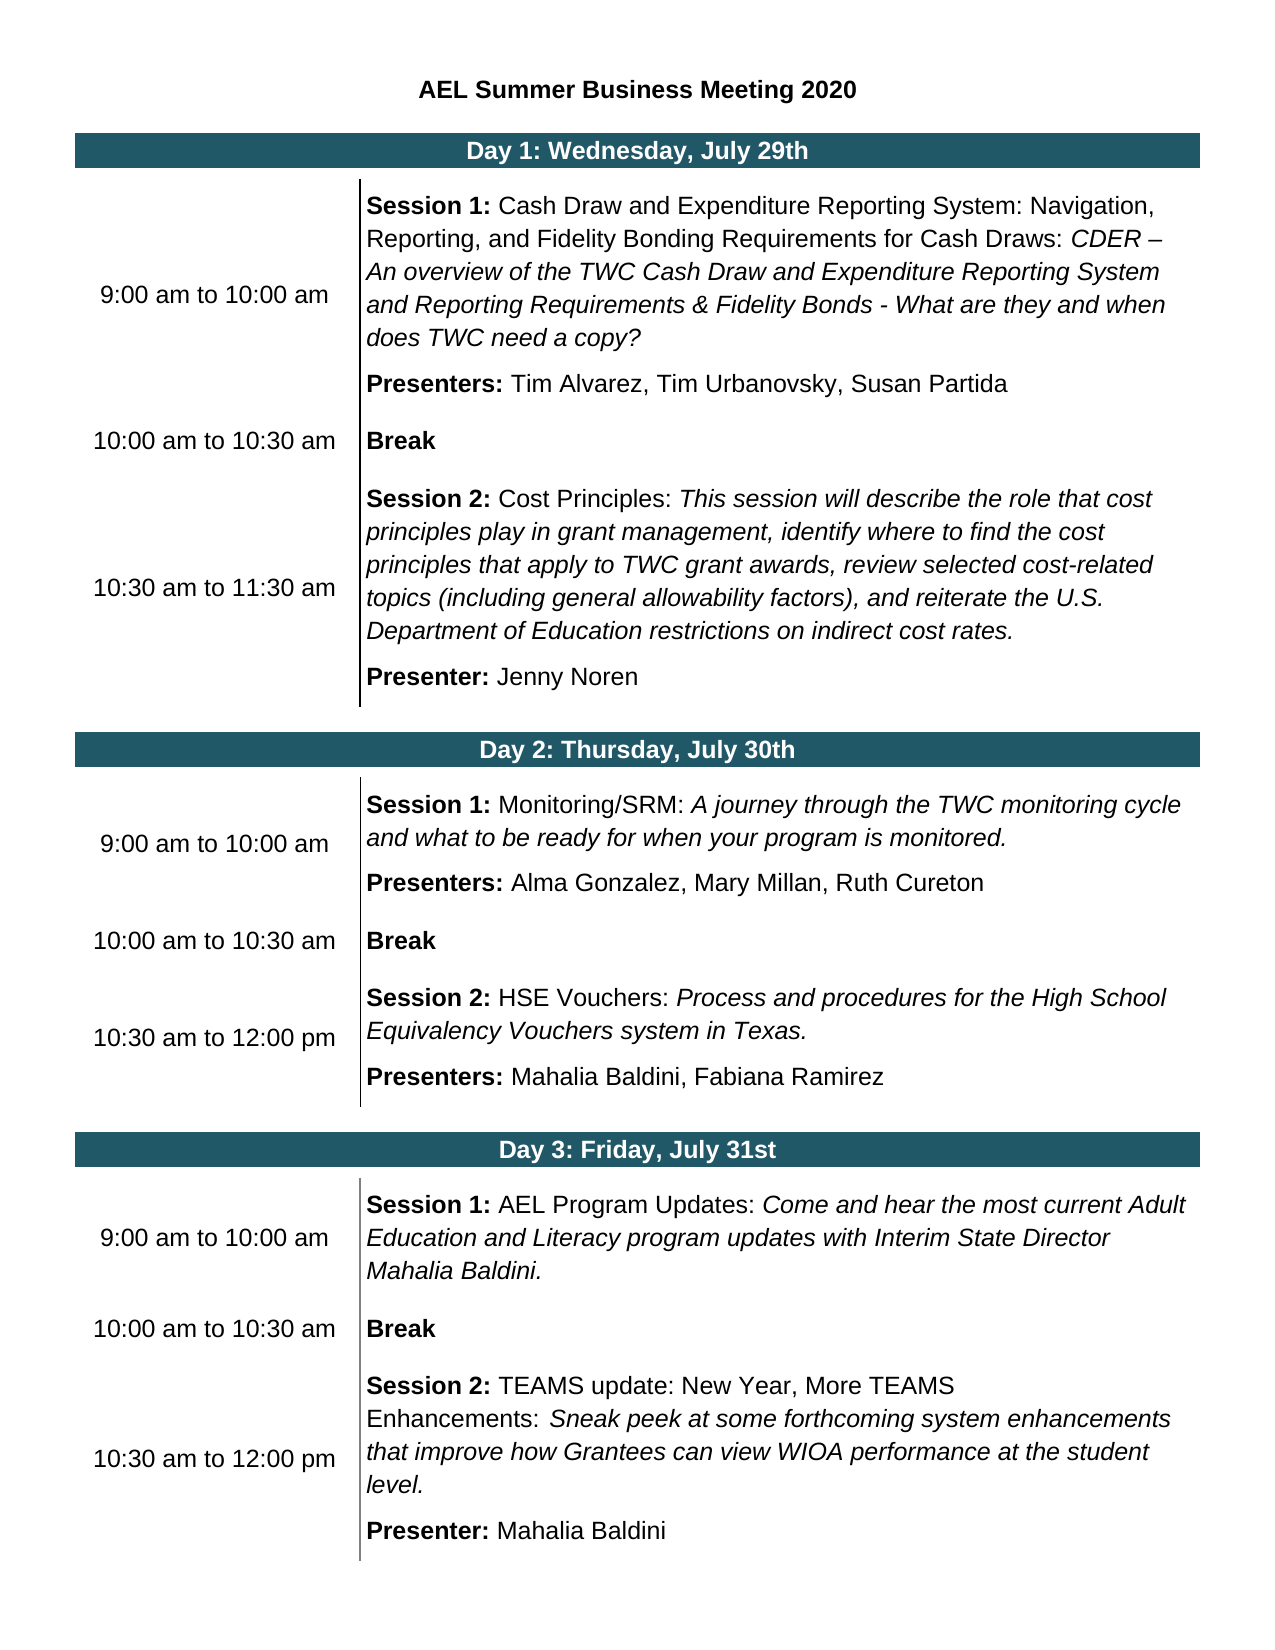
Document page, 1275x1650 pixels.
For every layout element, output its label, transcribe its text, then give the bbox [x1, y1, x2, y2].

table_cell Session 2: Cost Principles: This session will describe the role that cost principles play in grant management, identify where to find the cost principles that apply to TWC grant awards, review selected cost-related topics (including general allowability factors), and reiterate the U.S. Department of Education restrictions on indirect cost rates. Presenter: Jenny Noren [361, 471, 1200, 707]
table_cell 10:30 am to 12:00 pm [75, 971, 360, 1107]
table_header 9:00 am to 10:00 am [75, 777, 360, 913]
table_cell 10:00 am to 10:30 am [75, 1301, 359, 1359]
table_cell 10:30 am to 12:00 pm [75, 1359, 359, 1561]
title AEL Summer Business Meeting 2020 [75, 75, 1200, 104]
table_cell Session 2: TEAMS update: New Year, More TEAMS Enhancements: Sneak peek at some forthcoming system enhancements that improve how Grantees can view WIOA performance at the student level. Presenter: Mahalia Baldini [361, 1359, 1200, 1561]
table_header Session 1: AEL Program Updates: Come and hear the most current Adult Education and Literacy program updates with Interim State Director Mahalia Baldini. [361, 1178, 1200, 1301]
subtitle Day 2: Thursday, July 30th [75, 733, 1200, 766]
subtitle Day 1: Wednesday, July 29th [75, 134, 1200, 167]
table_cell Break [361, 913, 1200, 971]
table_header 9:00 am to 10:00 am [75, 1178, 359, 1301]
table_cell Session 2: HSE Vouchers: Process and procedures for the High School Equivalency Vouchers system in Texas. Presenters: Mahalia Baldini, Fabiana Ramirez [361, 971, 1200, 1107]
table_cell Break [361, 414, 1200, 471]
table_header Session 1: Cash Draw and Expenditure Reporting System: Navigation, Reporting, and Fidelity Bonding Requirements for Cash Draws: CDER – An overview of the TWC Cash Draw and Expenditure Reporting System and Reporting Requirements & Fidelity Bonds - What are they and when does TWC need a copy? Presenters: Tim Alvarez, Tim Urbanovsky, Susan Partida [361, 179, 1200, 414]
table_header Session 1: Monitoring/SRM: A journey through the TWC monitoring cycle and what to be ready for when your program is monitored. Presenters: Alma Gonzalez, Mary Millan, Ruth Cureton [361, 777, 1200, 913]
table_cell 10:00 am to 10:30 am [75, 913, 360, 971]
table_cell 10:00 am to 10:30 am [75, 414, 359, 471]
table_cell Break [361, 1301, 1200, 1359]
table_cell 10:30 am to 11:30 am [75, 471, 359, 707]
table_header 9:00 am to 10:00 am [75, 179, 359, 414]
subtitle Day 3: Friday, July 31st [75, 1133, 1200, 1166]
